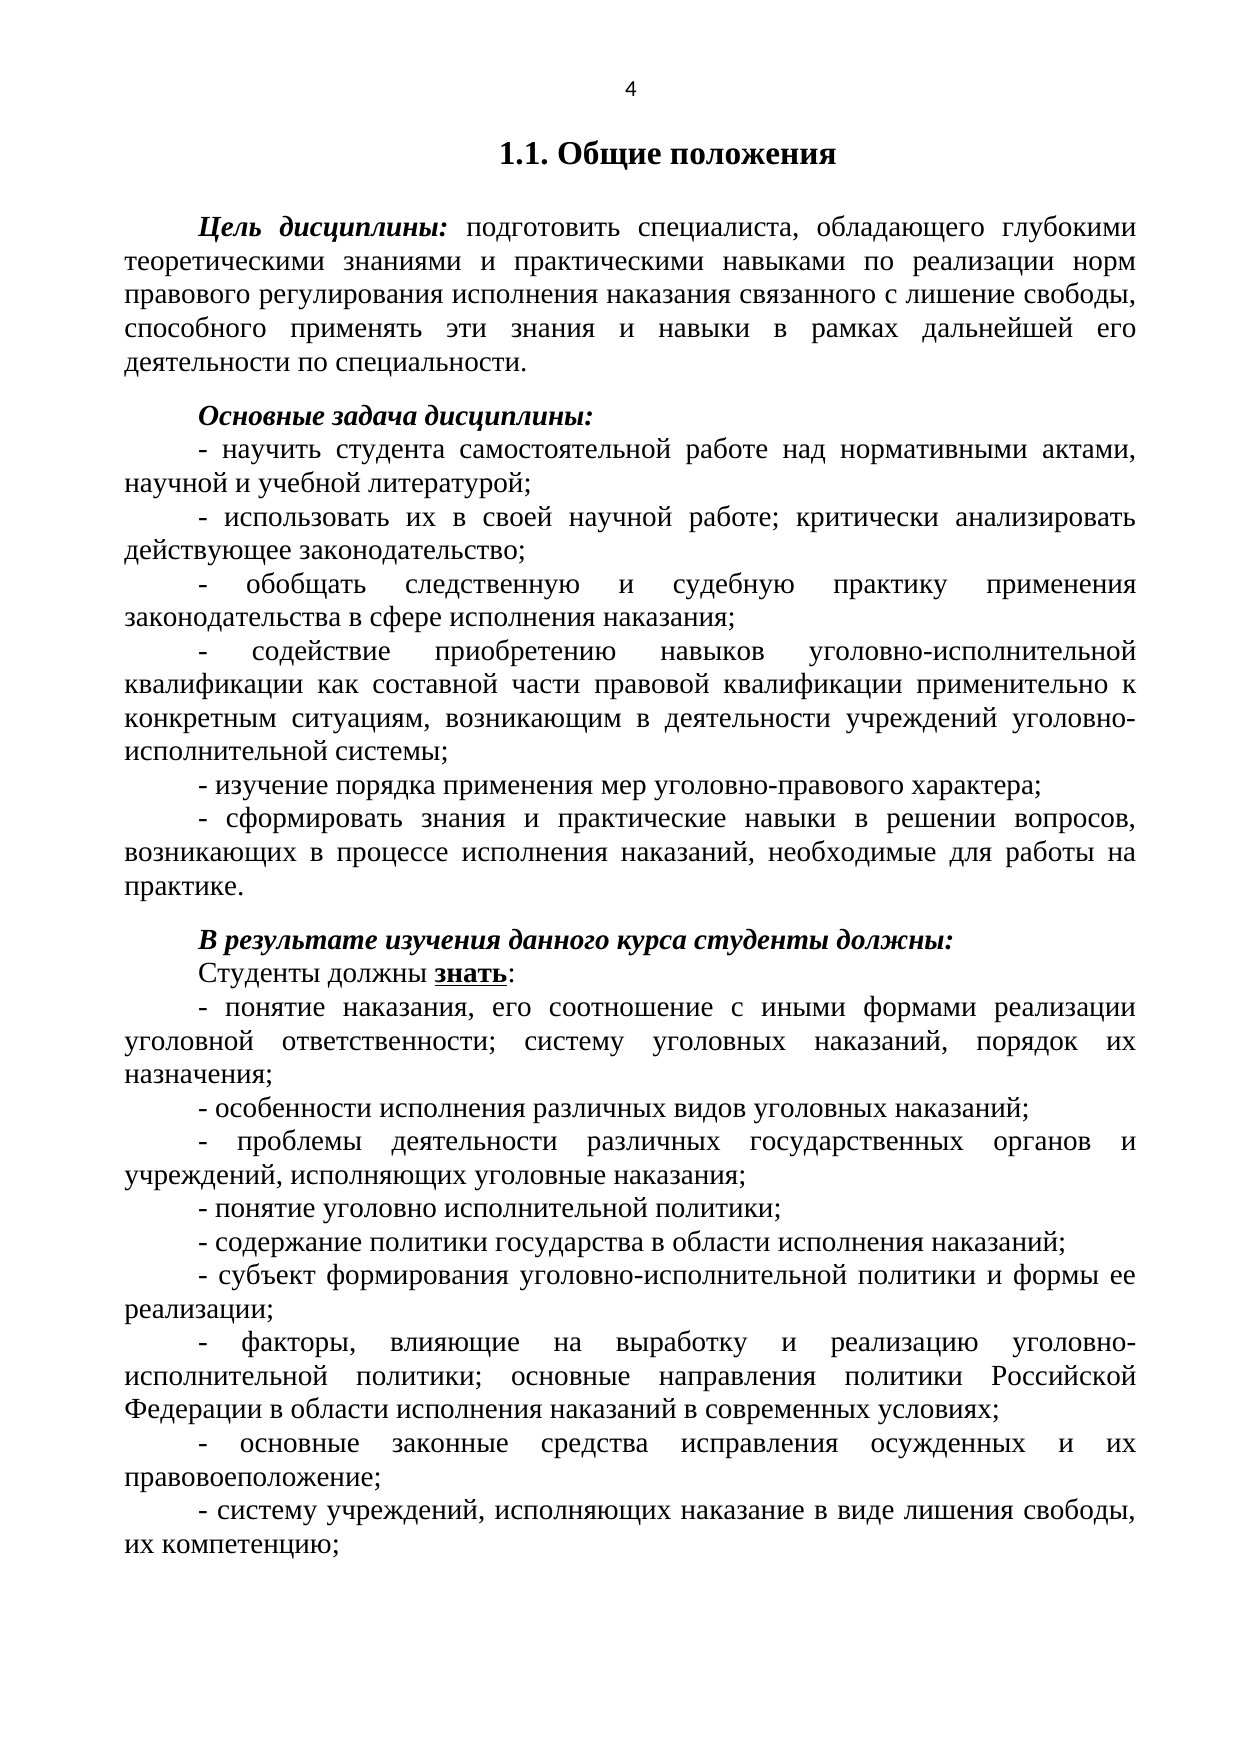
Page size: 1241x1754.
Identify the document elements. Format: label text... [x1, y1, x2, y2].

text Основные задача дисциплины: [124, 398, 1137, 432]
text - понятие уголовно исполнительной политики; [124, 1190, 1137, 1224]
text В результате изучения данного курса студенты должны: [124, 922, 1137, 956]
text - обобщать следственную и судебную практику применения законодательства в сфере исполнения наказания; [124, 566, 1137, 633]
text - научить студента самостоятельной работе над нормативными актами, научной и учебной литературой; [124, 432, 1137, 499]
text - использовать их в своей научной работе; критически анализировать действующее законодательство; [124, 499, 1137, 566]
text - сформировать знания и практические навыки в решении вопросов, возникающих в процессе исполнения наказаний, необходимые для работы на практике. [124, 801, 1137, 901]
text 1.1. Общие положения [124, 133, 1137, 171]
text - субъект формирования уголовно-исполнительной политики и формы ее реализации; [124, 1257, 1137, 1324]
text - содержание политики государства в области исполнения наказаний; [124, 1224, 1137, 1257]
text - понятие наказания, его соотношение с иными формами реализации уголовной ответственности; систему уголовных наказаний, порядок их назначения; [124, 989, 1137, 1090]
text - факторы, влияющие на выработку и реализацию уголовно-исполнительной политики; основные направления политики Российской Федерации в области исполнения наказаний в современных условиях; [124, 1324, 1137, 1425]
text - изучение порядка применения мер уголовно-правового характера; [124, 767, 1137, 801]
text - особенности исполнения различных видов уголовных наказаний; [124, 1090, 1137, 1123]
text - основные законные средства исправления осужденных и их правовоеположение; [124, 1425, 1137, 1492]
text Цель дисциплины: подготовить специалиста, обладающего глубокими теоретическими знаниями и практическими навыками по реализации норм правового регулирования исполнения наказания связанного с лишение свободы, способного применять эти знания и навыки в рамках дальнейшей его деятельности по специальности. [124, 209, 1137, 377]
text - содействие приобретению навыков уголовно-исполнительной квалификации как составной части правовой квалификации применительно к конкретным ситуациям, возникающим в деятельности учреждений уголовно-исполнительной системы; [124, 633, 1137, 767]
text - систему учреждений, исполняющих наказание в виде лишения свободы, их компетенцию; [124, 1492, 1137, 1559]
text - проблемы деятельности различных государственных органов и учреждений, исполняющих уголовные наказания; [124, 1123, 1137, 1190]
text Студенты должны знать: [124, 956, 1137, 989]
